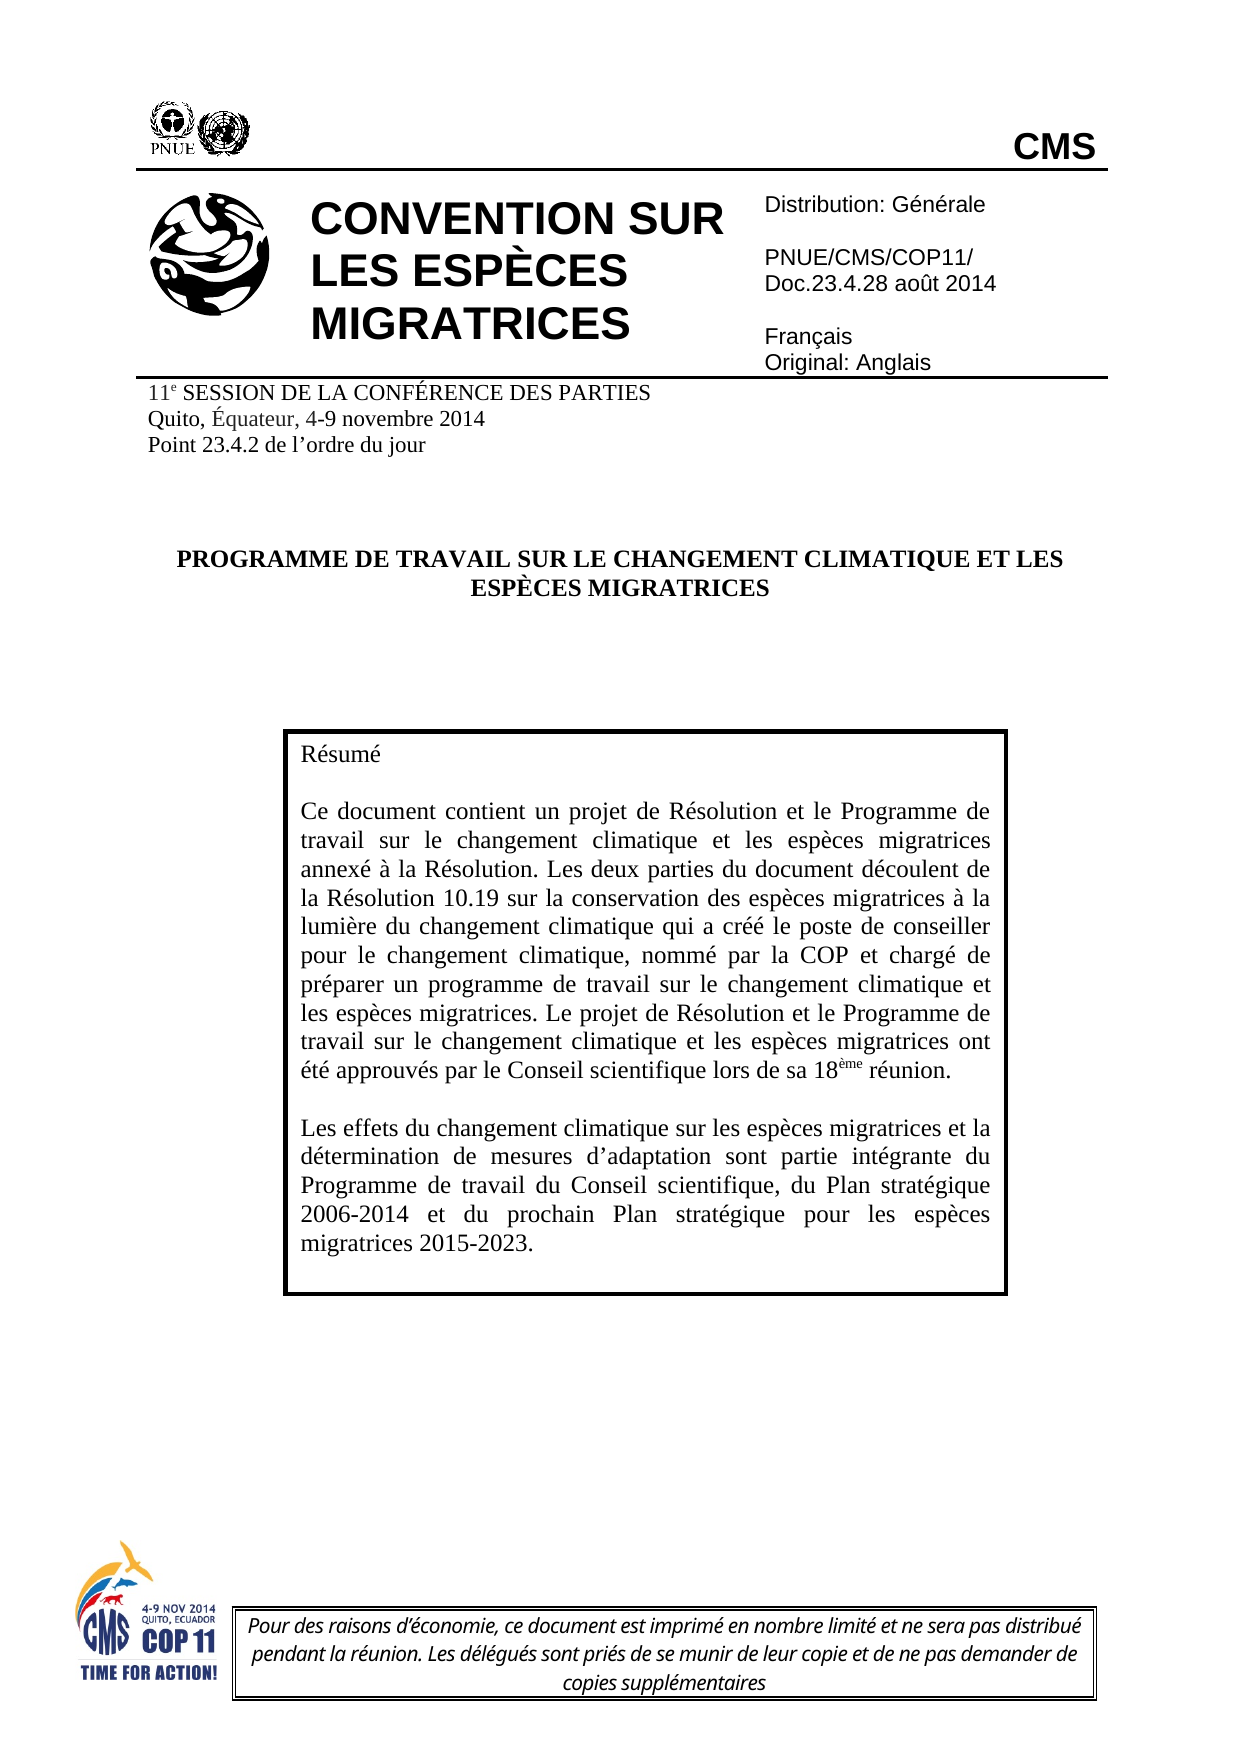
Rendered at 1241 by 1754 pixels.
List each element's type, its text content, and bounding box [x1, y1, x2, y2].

text Point 23.4.2 de l’ordre du jour [148, 431, 1092, 458]
text Quito, Équateur, 4-9 novembre 2014 [148, 405, 1092, 431]
table_cell Distribution: Générale PNUE/CMS/COP11/Doc.23.4.28 août 2014 Français Original: Anglais [753, 171, 1107, 376]
picture [75, 1540, 217, 1680]
picture [195, 99, 254, 160]
table_cell CONVENTION SUR LES ESPÈCES MIGRATRICES [295, 171, 753, 376]
table_header CMS [136, 76, 1107, 167]
table_cell [136, 171, 295, 376]
text PROGRAMME de travail sur le changement climatique et les espÈces migratrices [148, 544, 1092, 602]
text 11e SESSION DE LA CONFÉRENCE DES PARTIES [148, 379, 1092, 405]
